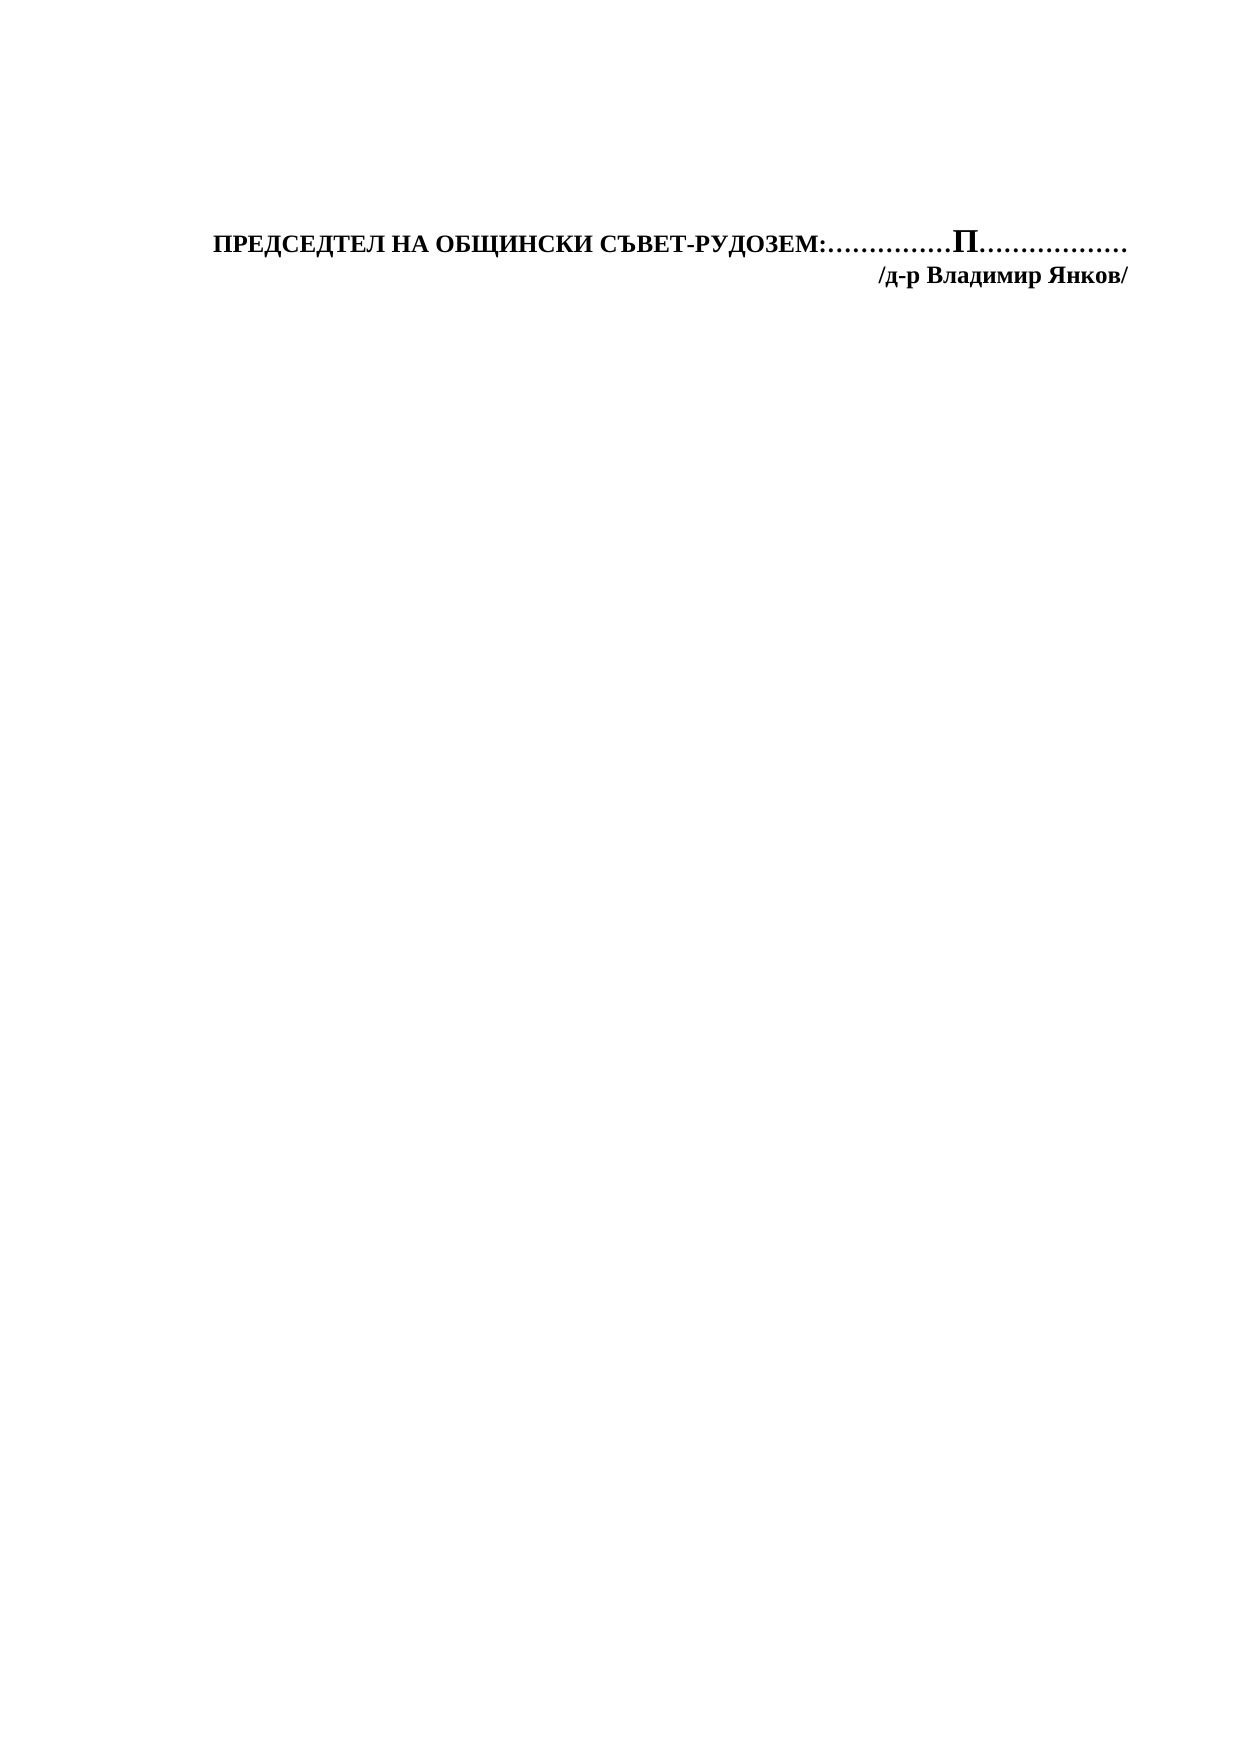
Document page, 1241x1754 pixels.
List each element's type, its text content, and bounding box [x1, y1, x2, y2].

text /д-р Владимир Янков/ [112, 260, 1128, 288]
text ПРЕДСЕДТЕЛ НА ОБЩИНСКИ СЪВЕТ-РУДОЗЕМ:……………П……………… [112, 221, 1128, 260]
